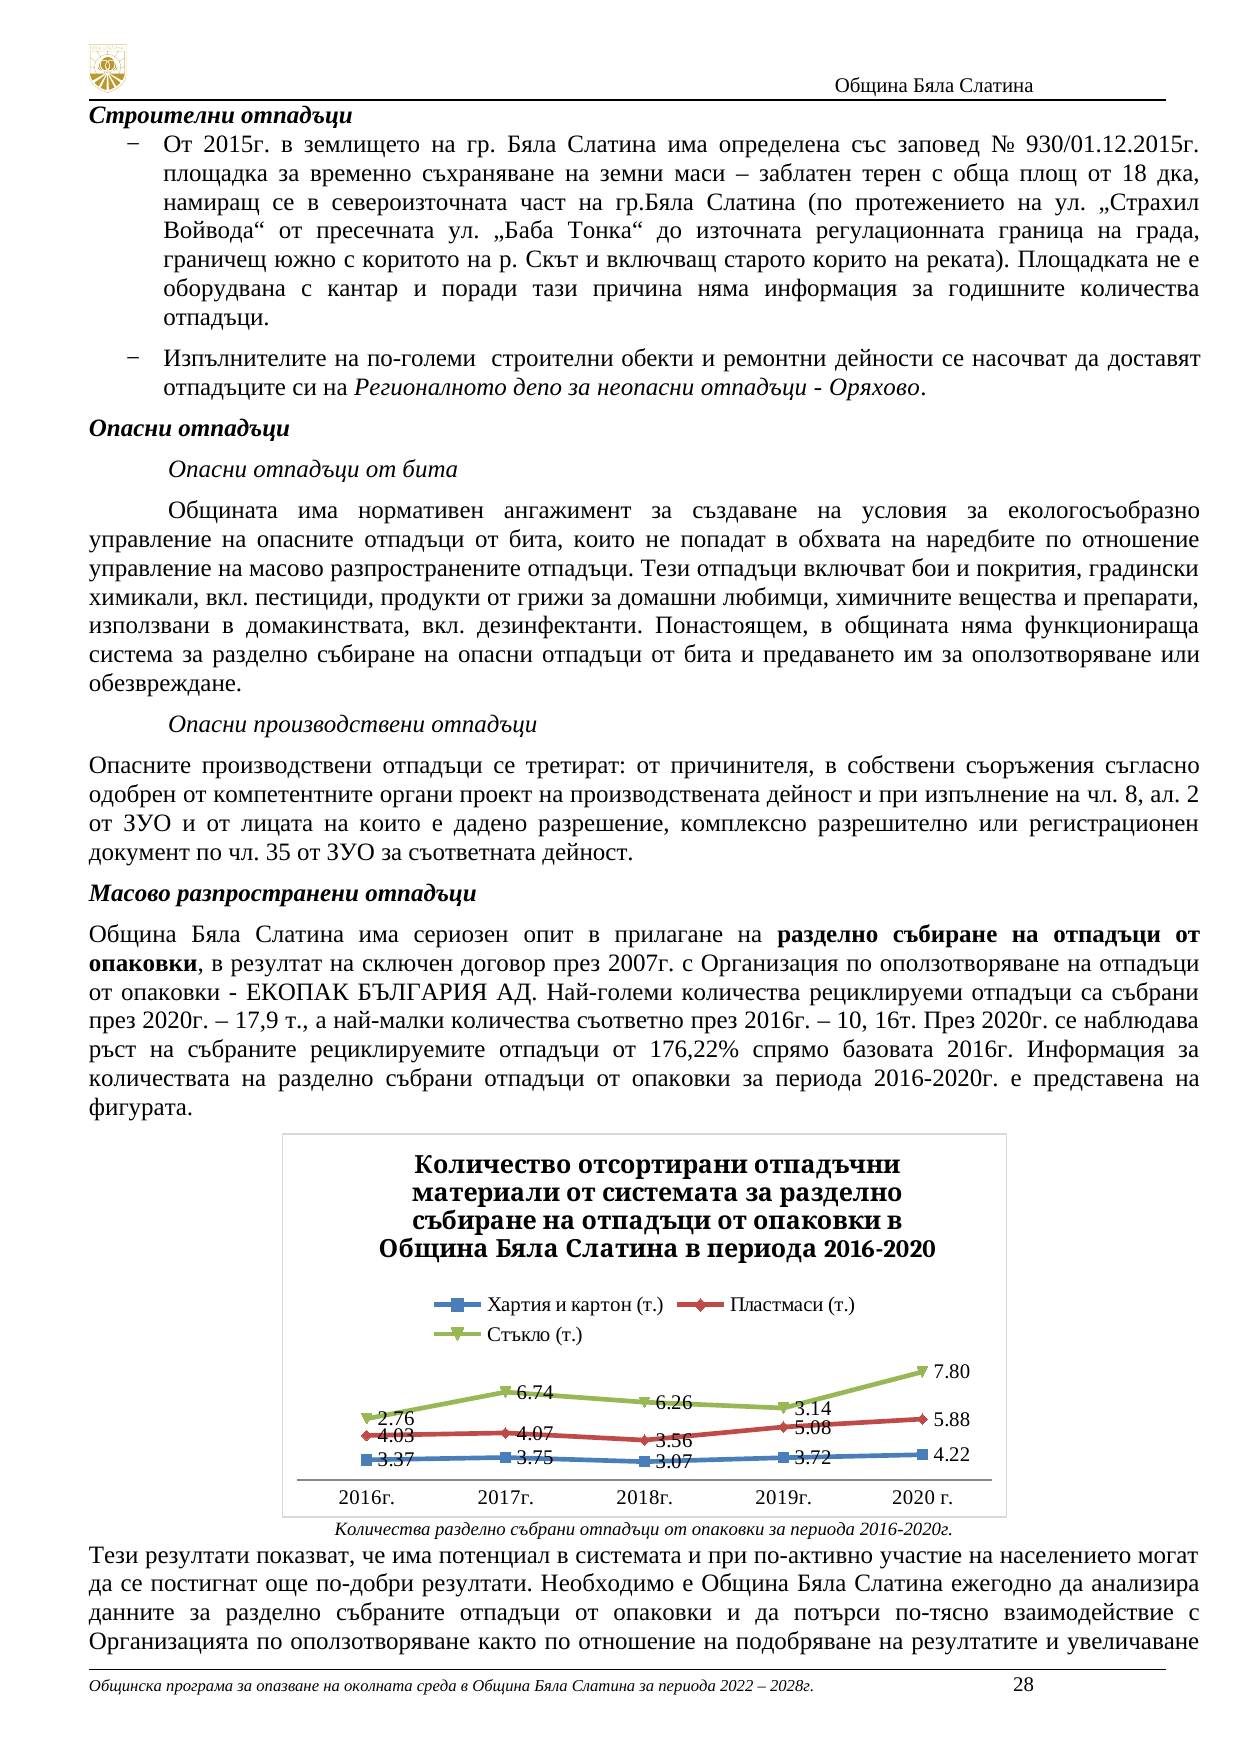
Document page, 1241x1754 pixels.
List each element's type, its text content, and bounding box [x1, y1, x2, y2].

text Опасни отпадъци [89, 413, 1201, 442]
text Количества разделно събрани отпадъци от опаковки за периода 2016-2020г. [89, 1518, 1201, 1540]
list От 2015г. в землището на гр. Бяла Слатина има определена със заповед № 930/01.12.2015г. площадка за временно съхраняване на земни маси – заблатен терен с обща площ от 18 дка, намиращ се в североизточната част на гр.Бяла Слатина (по протежението на ул. „Страхил Войвода“ от пресечната ул. „Баба Тонка“ до източната регулационната граница на града, граничещ южно с коритото на р. Скът и включващ старото корито на реката). Площадката не е оборудвана с кантар и поради тази причина няма информация за годишните количества отпадъци. [126, 129, 1201, 331]
text Строителни отпадъци [89, 101, 1201, 129]
text Опасни отпадъци от бита [89, 454, 1201, 483]
picture [88, 44, 127, 93]
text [89, 1540, 1201, 1655]
text Масово разпространени отпадъци [89, 878, 1169, 907]
text Общината има нормативен ангажимент за създаване на условия за екологосъобразно управление на опасните отпадъци от бита, които не попадат в обхвата на наредбите по отношение управление на масово разпространените отпадъци. Тези отпадъци включват бои и покрития, градински химикали, вкл. пестициди, продукти от грижи за домашни любимци, химичните вещества и препарати, използвани в домакинствата, вкл. дезинфектанти. Понастоящем, в общината няма функционираща система за разделно събиране на опасни отпадъци от бита и предаването им за оползотворяване или обезвреждане. [89, 496, 1201, 697]
text Община Бяла Слатина има сериозен опит в прилагане на разделно събиране на отпадъци от опаковки, в резултат на сключен договор през 2007г. с Организация по оползотворяване на отпадъци от опаковки - ЕКОПАК БЪЛГАРИЯ АД. Най-големи количества рециклируеми отпадъци са събрани през 2020г. – 17,9 т., а най-малки количества съответно през 2016г. – 10, 16т. През 2020г. се наблюдава ръст на събраните рециклируемите отпадъци от 176,22% спрямо базовата 2016г. Информация за количествата на разделно събрани отпадъци от опаковки за периода 2016-2020г. е представена на фигурата. [89, 919, 1201, 1121]
text Опасни производствени отпадъци [89, 709, 1201, 738]
list Изпълнителите на по-големи строителни обекти и ремонтни дейности се насочват да доставят отпадъците си на Регионалното депо за неопасни отпадъци - Оряхово. [126, 343, 1201, 401]
text Опасните производствени отпадъци се третират: от причинителя, в собствени съоръжения съгласно одобрен от компетентните органи проект на производствената дейност и при изпълнение на чл. 8, ал. 2 от ЗУО и от лицата на които е дадено разрешение, комплексно разрешително или регистрационен документ по чл. 35 от ЗУО за съответната дейност. [89, 751, 1201, 866]
